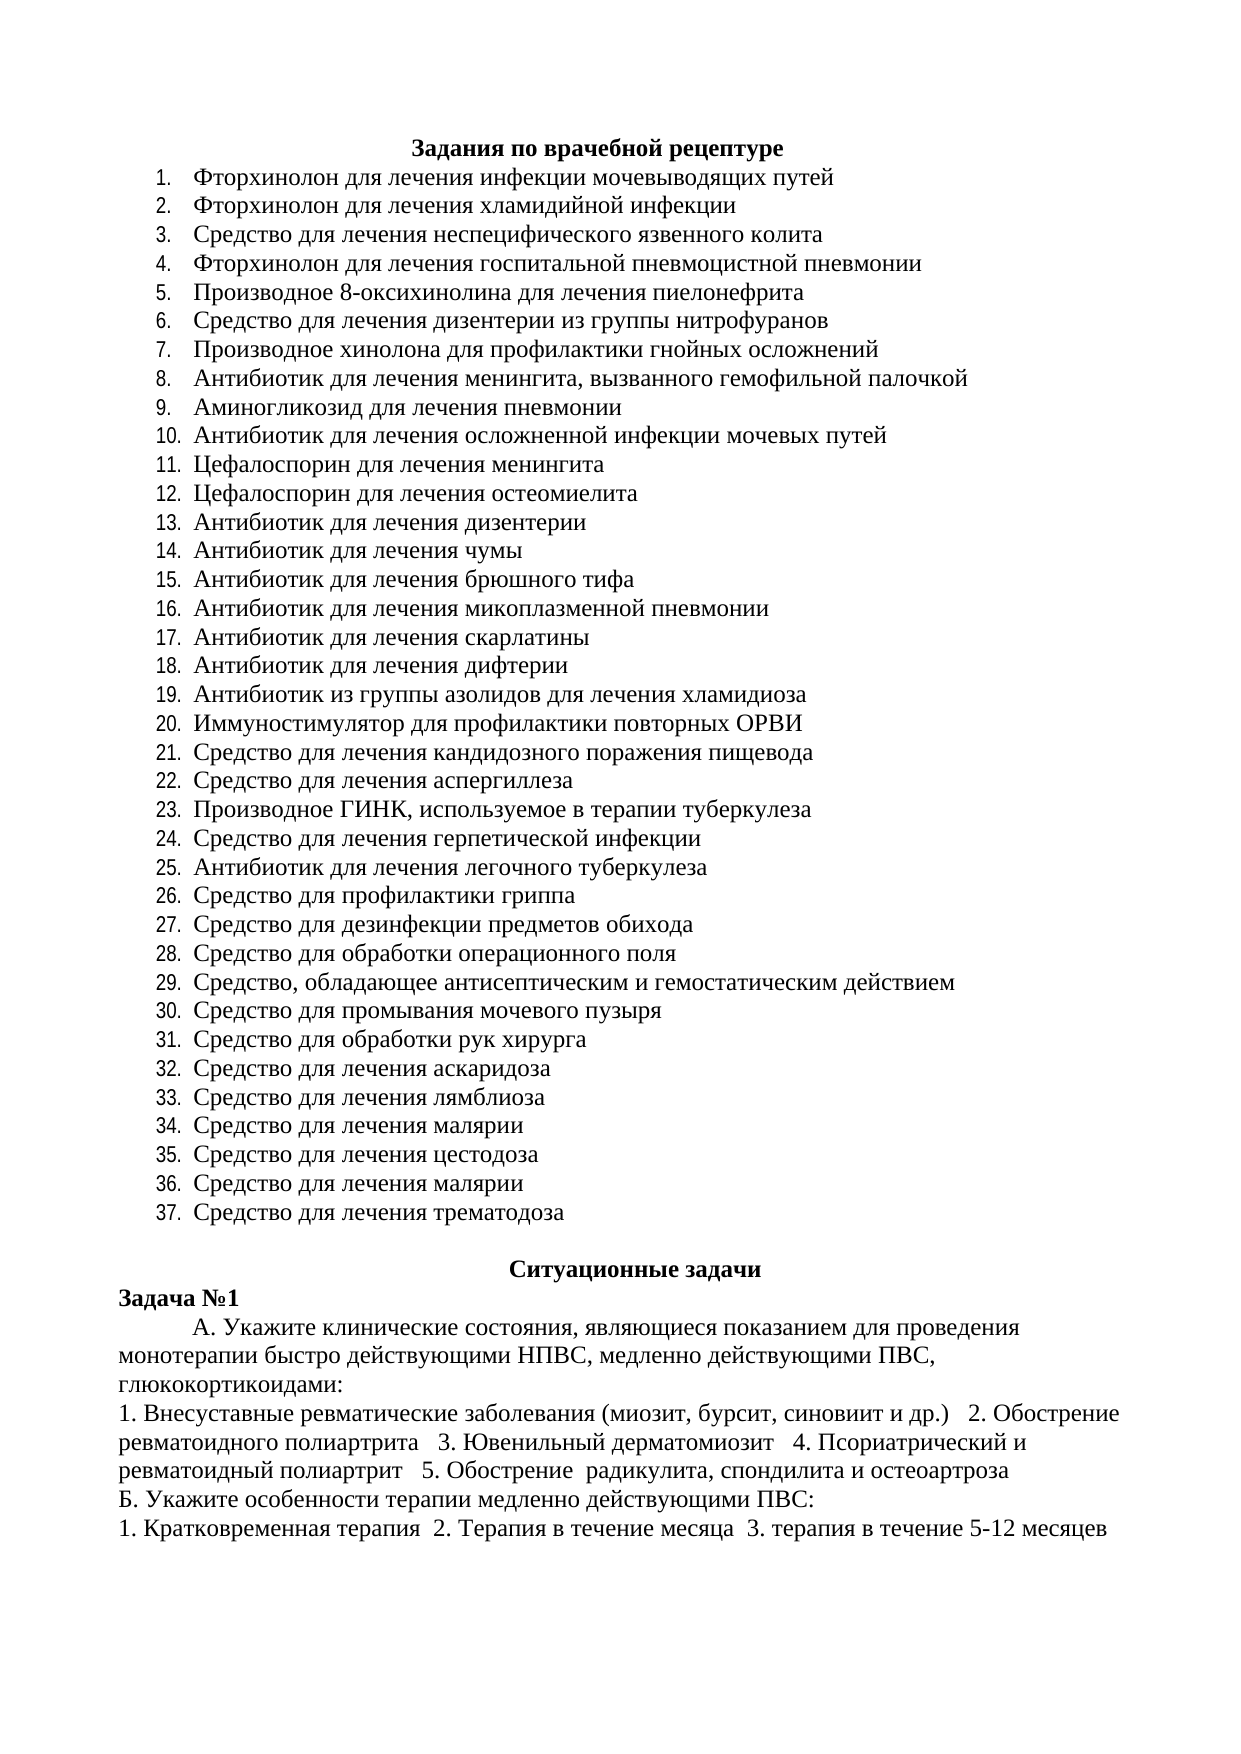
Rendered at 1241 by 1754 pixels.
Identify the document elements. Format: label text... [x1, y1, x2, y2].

list Средство для промывания мочевого пузыря [156, 995, 1152, 1024]
list Средство для обработки рук хирурга [156, 1024, 1152, 1053]
list Антибиотик для лечения менингита, вызванного гемофильной палочкой [156, 363, 1152, 392]
list Антибиотик для лечения осложненной инфекции мочевых путей [156, 420, 1152, 449]
list Аминогликозид для лечения пневмонии [156, 392, 1152, 420]
text Б. Укажите особенности терапии медленно действующими ПВС: [118, 1484, 1152, 1513]
list Цефалоспорин для лечения остеомиелита [156, 478, 1152, 507]
list Средство для лечения трематодоза [156, 1197, 1152, 1225]
list Производное хинолона для профилактики гнойных осложнений [156, 334, 1152, 363]
list Антибиотик для лечения легочного туберкулеза [156, 852, 1152, 880]
list Антибиотик для лечения дифтерии [156, 650, 1152, 679]
list Средство для лечения аскаридоза [156, 1053, 1152, 1082]
list Средство для лечения лямблиоза [156, 1082, 1152, 1110]
list Средство для лечения аспергиллеза [156, 765, 1152, 794]
list Средство для лечения кандидозного поражения пищевода [156, 737, 1152, 765]
list Средство для обработки операционного поля [156, 938, 1152, 967]
list Средство для лечения малярии [156, 1168, 1152, 1197]
list Фторхинолон для лечения хламидийной инфекции [156, 190, 1152, 219]
list Иммуностимулятор для профилактики повторных ОРВИ [156, 708, 1152, 737]
list Средство для профилактики гриппа [156, 880, 1152, 909]
list Средство для дезинфекции предметов обихода [156, 909, 1152, 938]
list Антибиотик для лечения микоплазменной пневмонии [156, 593, 1152, 622]
list Антибиотик для лечения дизентерии [156, 507, 1152, 535]
list Средство для лечения герпетической инфекции [156, 823, 1152, 852]
list Антибиотик из группы азолидов для лечения хламидиоза [156, 679, 1152, 708]
text 1. Внесуставные ревматические заболевания (миозит, бурсит, синовиит и др.) 2. Обострение ревматоидного полиартрита 3. Ювенильный дерматомиозит 4. Псориатрический и ревматоидный полиартрит 5. Обострение радикулита, спондилита и остеоартроза [118, 1398, 1152, 1484]
list Средство, обладающее антисептическим и гемостатическим действием [156, 967, 1152, 995]
list Антибиотик для лечения брюшного тифа [156, 564, 1152, 593]
list Средство для лечения дизентерии из группы нитрофуранов [156, 305, 1152, 334]
list Производное 8-оксихинолина для лечения пиелонефрита [156, 277, 1152, 305]
list Средство для лечения неспецифического язвенного колита [156, 219, 1152, 248]
text Задания по врачебной рецептуре [43, 133, 1152, 162]
list Цефалоспорин для лечения менингита [156, 449, 1152, 478]
text Задача №1 [118, 1283, 1152, 1312]
list Средство для лечения цестодоза [156, 1139, 1152, 1168]
list Производное ГИНК, используемое в терапии туберкулеза [156, 794, 1152, 823]
text 1. Кратковременная терапия 2. Терапия в течение месяца 3. терапия в течение 5-12 месяцев [118, 1513, 1152, 1542]
list Средство для лечения малярии [156, 1110, 1152, 1139]
list Фторхинолон для лечения госпитальной пневмоцистной пневмонии [156, 248, 1152, 277]
list Фторхинолон для лечения инфекции мочевыводящих путей [156, 162, 1152, 190]
list Антибиотик для лечения чумы [156, 535, 1152, 564]
text А. Укажите клинические состояния, являющиеся показанием для проведения монотерапии быстро действующими НПВС, медленно действующими ПВС, глюкокортикоидами: [118, 1312, 1152, 1398]
list Антибиотик для лечения скарлатины [156, 622, 1152, 650]
text Ситуационные задачи [118, 1254, 1152, 1283]
